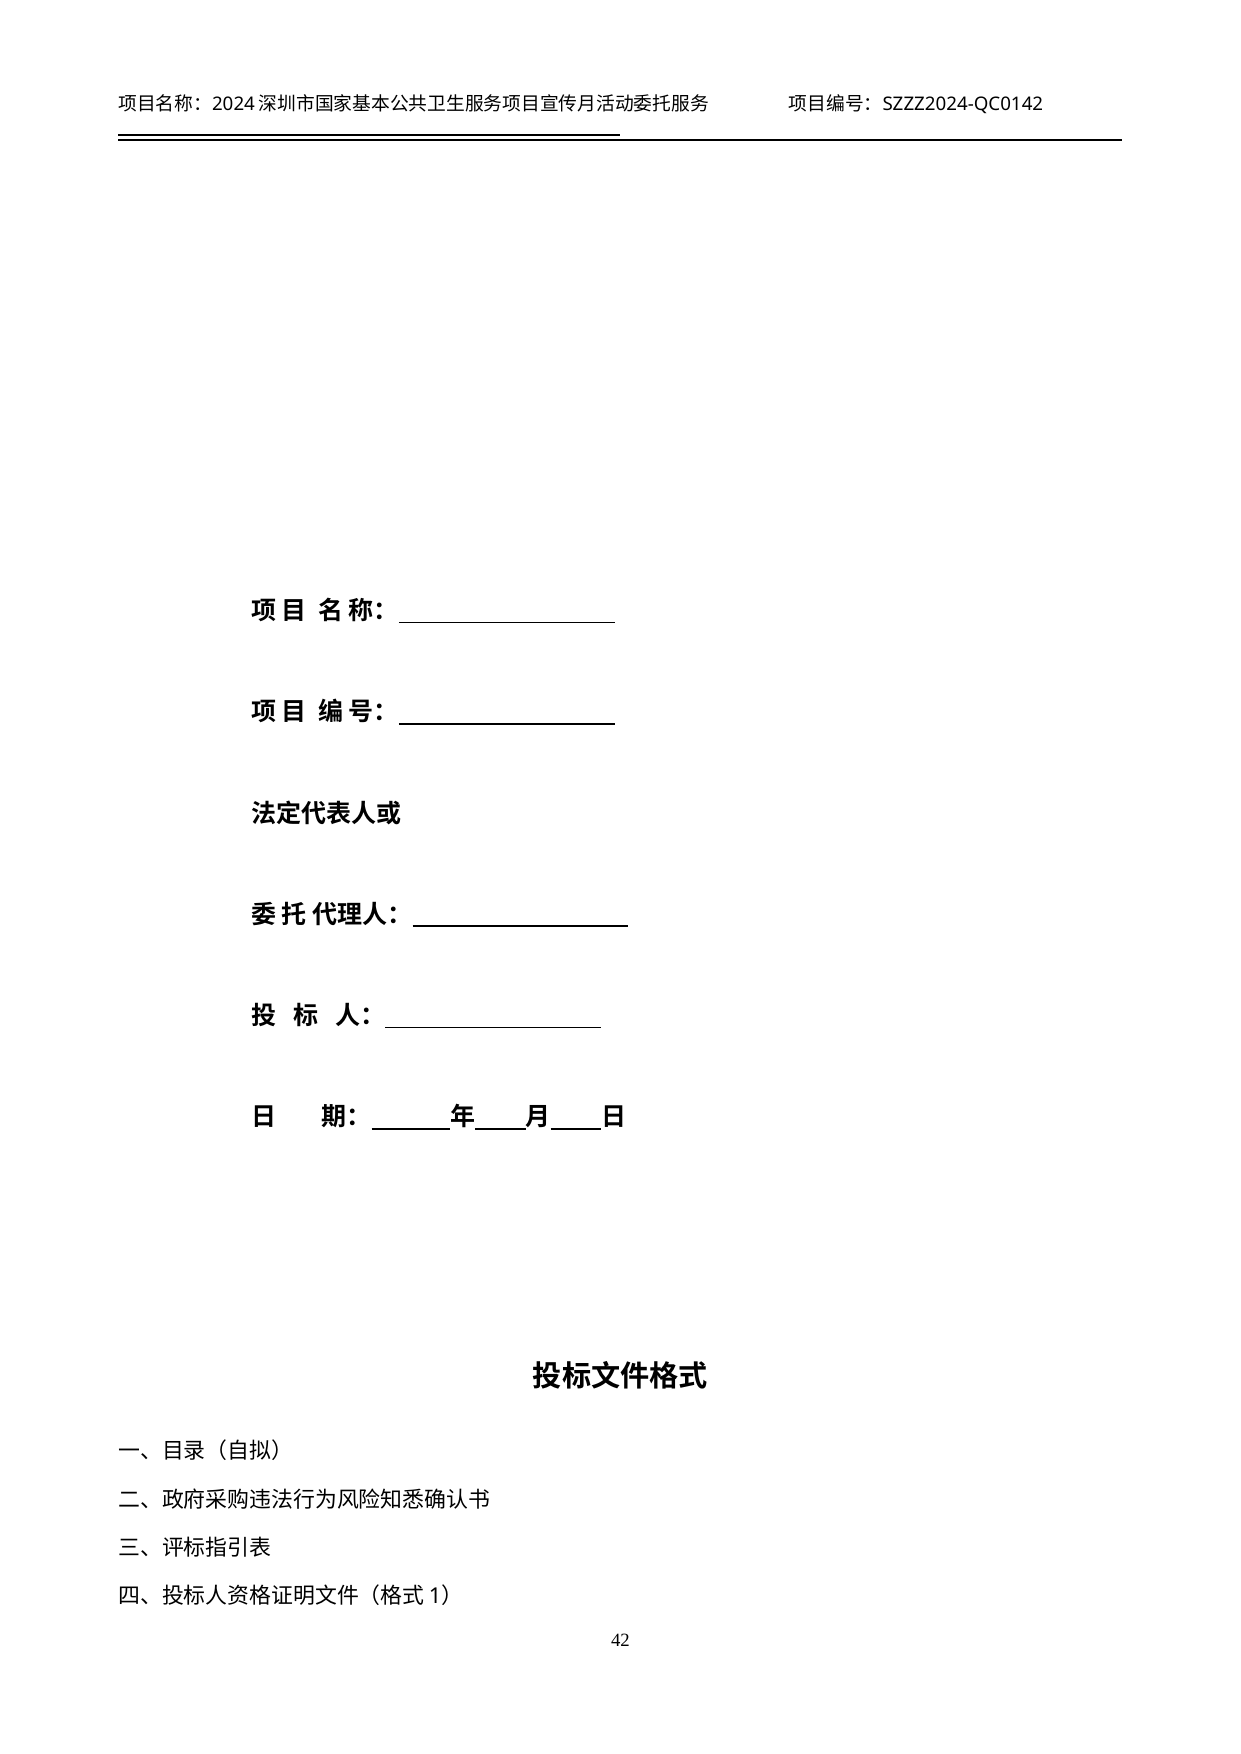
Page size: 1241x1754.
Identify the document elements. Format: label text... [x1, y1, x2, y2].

text 日 期： 年 月 日 [118, 1082, 1122, 1147]
text 法定代表人或 [118, 779, 1122, 844]
list 评标指引表 [118, 1529, 1122, 1562]
list 政府采购违法行为风险知悉确认书 [118, 1481, 1122, 1514]
text 委 托 代理人： [118, 880, 1122, 945]
text 投 标 人： [118, 981, 1122, 1046]
subtitle 投标文件格式 [118, 1341, 1122, 1406]
list 投标人资格证明文件（格式1） [118, 1578, 1122, 1610]
text 项 目 名 称： [118, 576, 1122, 641]
text 项 目 编 号： [118, 677, 1122, 742]
list 目录（自拟） [118, 1433, 1122, 1465]
